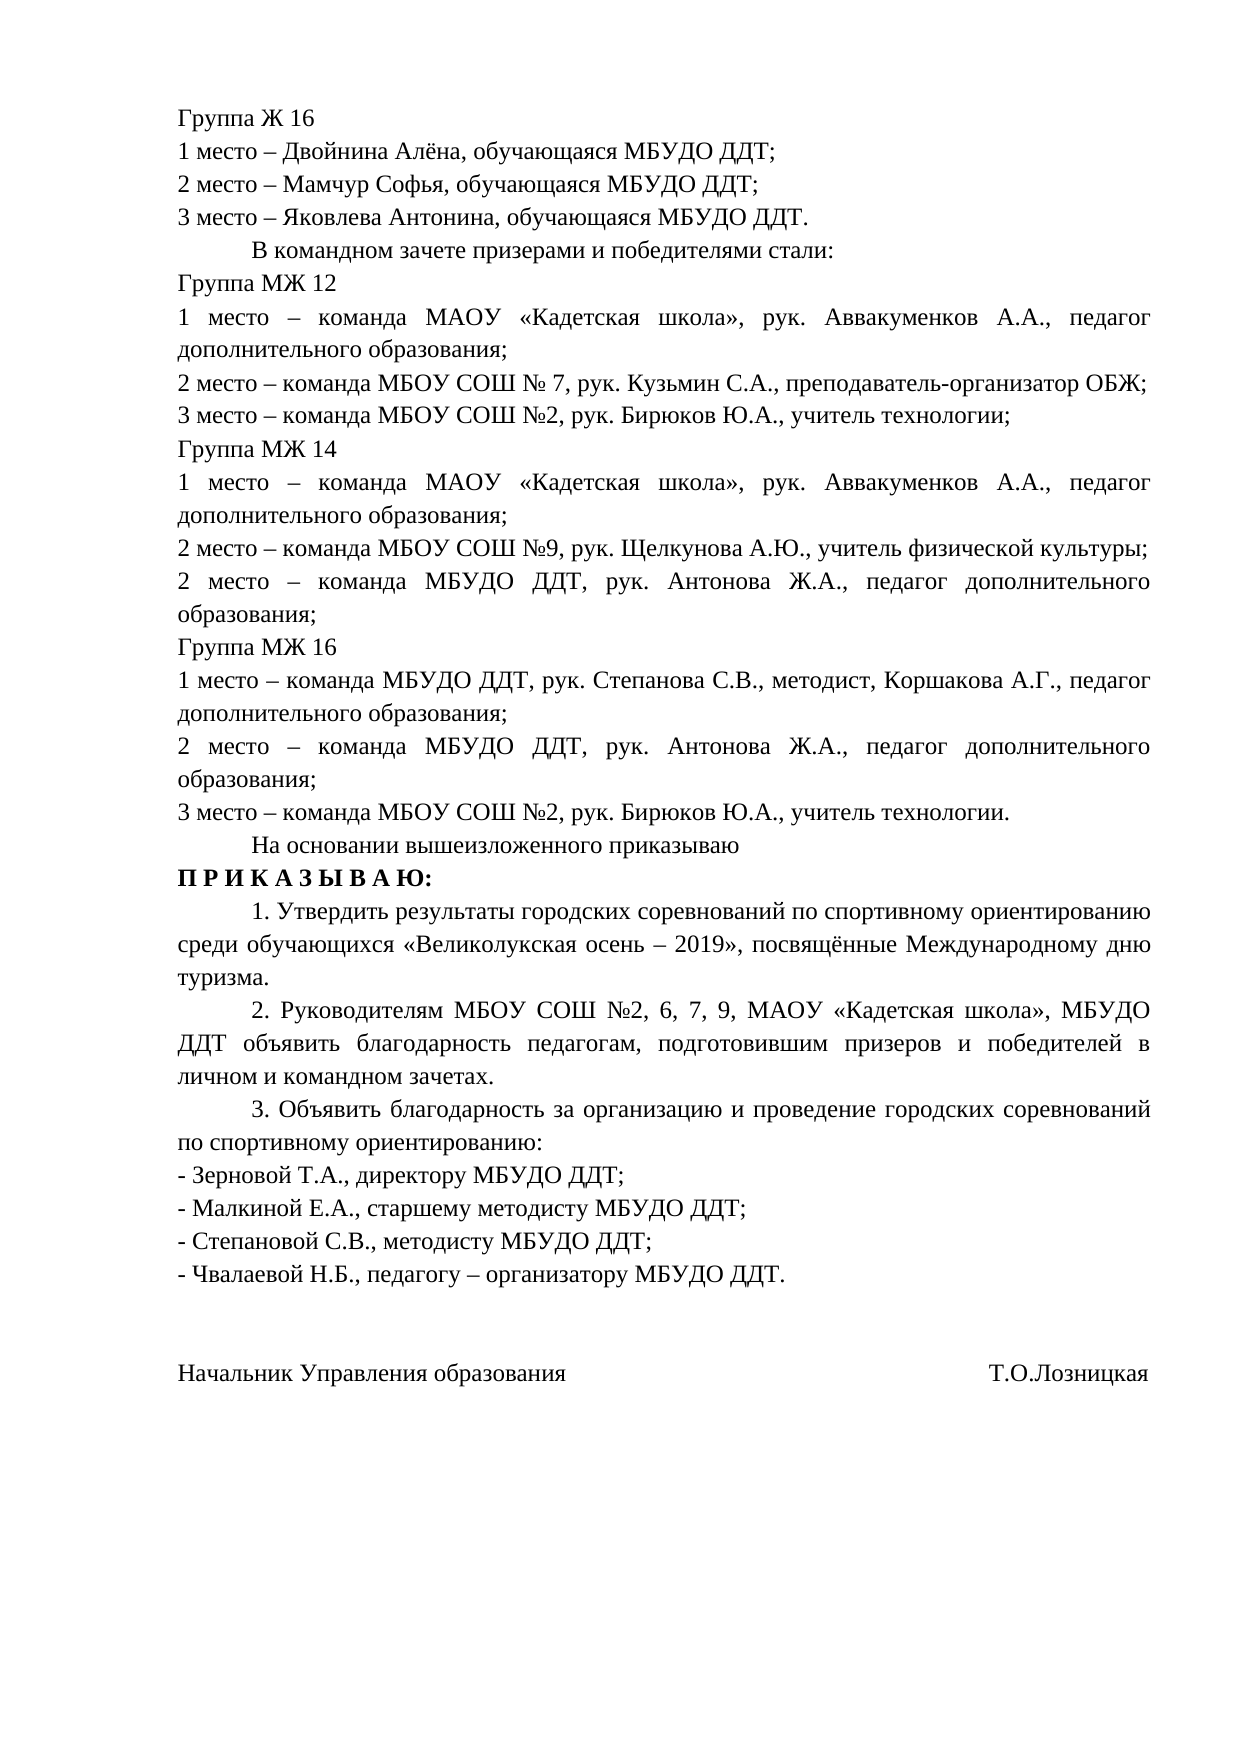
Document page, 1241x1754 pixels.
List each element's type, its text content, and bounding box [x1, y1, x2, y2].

text 2 место – Мамчур Софья, обучающаяся МБУДО ДДТ; [177, 169, 1152, 198]
text 2 место – команда МБОУ СОШ № 7, рук. Кузьмин С.А., преподаватель-организатор ОБЖ; [177, 368, 1152, 396]
text 1 место – Двойнина Алёна, обучающаяся МБУДО ДДТ; [177, 136, 1152, 165]
text 1. Утвердить результаты городских соревнований по спортивному ориентированию среди обучающихся «Великолукская осень – 2019», посвящённые Международному дню туризма. [177, 896, 1152, 991]
text 2. Руководителям МБОУ СОШ №2, 6, 7, 9, МАОУ «Кадетская школа», МБУДО ДДТ объявить благодарность педагогам, подготовившим призеров и победителей в личном и командном зачетах. [177, 995, 1152, 1090]
text П Р И К А З Ы В А Ю: [177, 863, 1152, 892]
text В командном зачете призерами и победителями стали: [177, 236, 1152, 264]
text Группа МЖ 14 [177, 434, 1152, 462]
text 1 место – команда МБУДО ДДТ, рук. Степанова С.В., методист, Коршакова А.Г., педагог дополнительного образования; [177, 665, 1152, 727]
text Начальник Управления образования Т.О.Лозницкая [177, 1358, 1152, 1387]
text 3. Объявить благодарность за организацию и проведение городских соревнований по спортивному ориентированию: [177, 1094, 1152, 1156]
text Группа МЖ 12 [177, 268, 1152, 297]
text 3 место – команда МБОУ СОШ №2, рук. Бирюков Ю.А., учитель технологии. [177, 797, 1152, 826]
text - Малкиной Е.А., старшему методисту МБУДО ДДТ; [177, 1193, 1152, 1222]
text - Степановой С.В., методисту МБУДО ДДТ; [177, 1226, 1152, 1255]
text 3 место – Яковлева Антонина, обучающаяся МБУДО ДДТ. [177, 202, 1152, 231]
text 2 место – команда МБУДО ДДТ, рук. Антонова Ж.А., педагог дополнительного образования; [177, 731, 1152, 793]
text 2 место – команда МБОУ СОШ №9, рук. Щелкунова А.Ю., учитель физической культуры; [177, 533, 1152, 561]
text Группа МЖ 16 [177, 632, 1152, 661]
text На основании вышеизложенного приказываю [177, 830, 1152, 859]
text 1 место – команда МАОУ «Кадетская школа», рук. Аввакуменков А.А., педагог дополнительного образования; [177, 467, 1152, 528]
text - Зерновой Т.А., директору МБУДО ДДТ; [177, 1160, 1152, 1189]
text - Чвалаевой Н.Б., педагогу – организатору МБУДО ДДТ. [177, 1259, 1152, 1288]
text 2 место – команда МБУДО ДДТ, рук. Антонова Ж.А., педагог дополнительного образования; [177, 566, 1152, 627]
text Группа Ж 16 [177, 103, 1152, 132]
text 1 место – команда МАОУ «Кадетская школа», рук. Аввакуменков А.А., педагог дополнительного образования; [177, 302, 1152, 363]
text 3 место – команда МБОУ СОШ №2, рук. Бирюков Ю.А., учитель технологии; [177, 401, 1152, 429]
